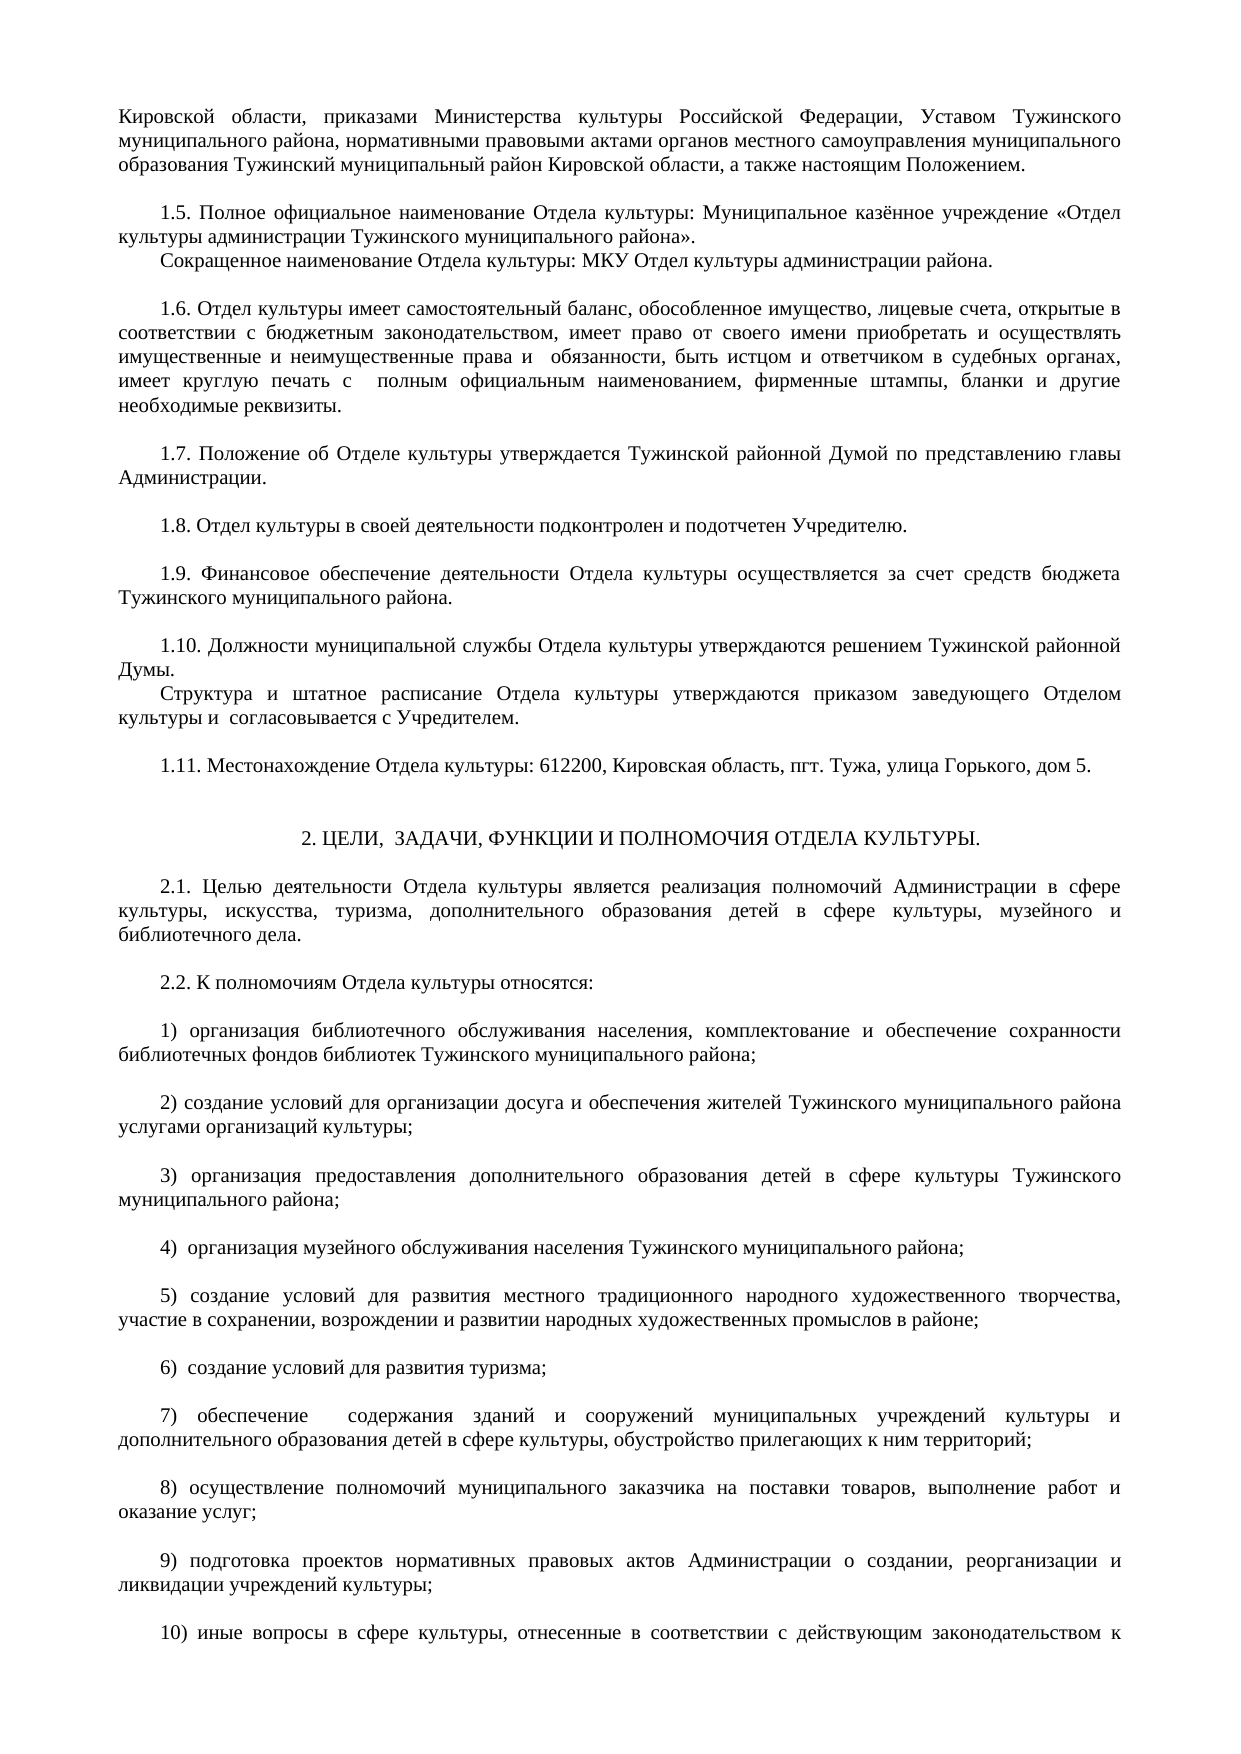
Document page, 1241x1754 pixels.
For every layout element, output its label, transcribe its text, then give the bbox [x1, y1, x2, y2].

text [118, 1620, 1122, 1644]
text Структура и штатное расписание Отдела культуры утверждаются приказом заведующего Отделом культуры и согласовывается с Учредителем. [118, 681, 1122, 729]
text 4) организация музейного обслуживания населения Тужинского муниципального района; [118, 1235, 1122, 1259]
text 1.8. Отдел культуры в своей деятельности подконтролен и подотчетен Учредителю. [118, 513, 1122, 537]
text 1.5. Полное официальное наименование Отдела культуры: Муниципальное казённое учреждение «Отдел культуры администрации Тужинского муниципального района». [118, 200, 1122, 248]
text Сокращенное наименование Отдела культуры: МКУ Отдел культуры администрации района. [118, 248, 1122, 272]
text 7) обеспечение содержания зданий и сооружений муниципальных учреждений культуры и дополнительного образования детей в сфере культуры, обустройство прилегающих к ним территорий; [118, 1403, 1122, 1451]
text 1.6. Отдел культуры имеет самостоятельный баланс, обособленное имущество, лицевые счета, открытые в соответствии с бюджетным законодательством, имеет право от своего имени приобретать и осуществлять имущественные и неимущественные права и обязанности, быть истцом и ответчиком в судебных органах, имеет круглую печать с полным официальным наименованием, фирменные штампы, бланки и другие необходимые реквизиты. [118, 296, 1122, 417]
text 2.1. Целью деятельности Отдела культуры является реализация полномочий Администрации в сфере культуры, искусства, туризма, дополнительного образования детей в сфере культуры, музейного и библиотечного дела. [118, 874, 1122, 946]
text 3) организация предоставления дополнительного образования детей в сфере культуры Тужинского муниципального района; [118, 1162, 1122, 1211]
text 2. ЦЕЛИ, ЗАДАЧИ, ФУНКЦИИ И ПОЛНОМОЧИЯ ОТДЕЛА КУЛЬТУРЫ. [118, 826, 1122, 850]
text 8) осуществление полномочий муниципального заказчика на поставки товаров, выполнение работ и оказание услуг; [118, 1475, 1122, 1523]
text 9) подготовка проектов нормативных правовых актов Администрации о создании, реорганизации и ликвидации учреждений культуры; [118, 1547, 1122, 1596]
text 1.7. Положение об Отделе культуры утверждается Тужинской районной Думой по представлению главы Администрации. [118, 441, 1122, 489]
text 1.9. Финансовое обеспечение деятельности Отдела культуры осуществляется за счет средств бюджета Тужинского муниципального района. [118, 561, 1122, 609]
text 1) организация библиотечного обслуживания населения, комплектование и обеспечение сохранности библиотечных фондов библиотек Тужинского муниципального района; [118, 1018, 1122, 1066]
text 6) создание условий для развития туризма; [118, 1355, 1122, 1379]
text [118, 104, 1122, 176]
text 2.2. К полномочиям Отдела культуры относятся: [118, 970, 1122, 994]
text 1.11. Местонахождение Отдела культуры: 612200, Кировская область, пгт. Тужа, улица Горького, дом 5. [118, 753, 1122, 777]
text 2) создание условий для организации досуга и обеспечения жителей Тужинского муниципального района услугами организаций культуры; [118, 1090, 1122, 1138]
text 5) создание условий для развития местного традиционного народного художественного творчества, участие в сохранении, возрождении и развитии народных художественных промыслов в районе; [118, 1283, 1122, 1331]
text 1.10. Должности муниципальной службы Отдела культуры утверждаются решением Тужинской районной Думы. [118, 633, 1122, 681]
